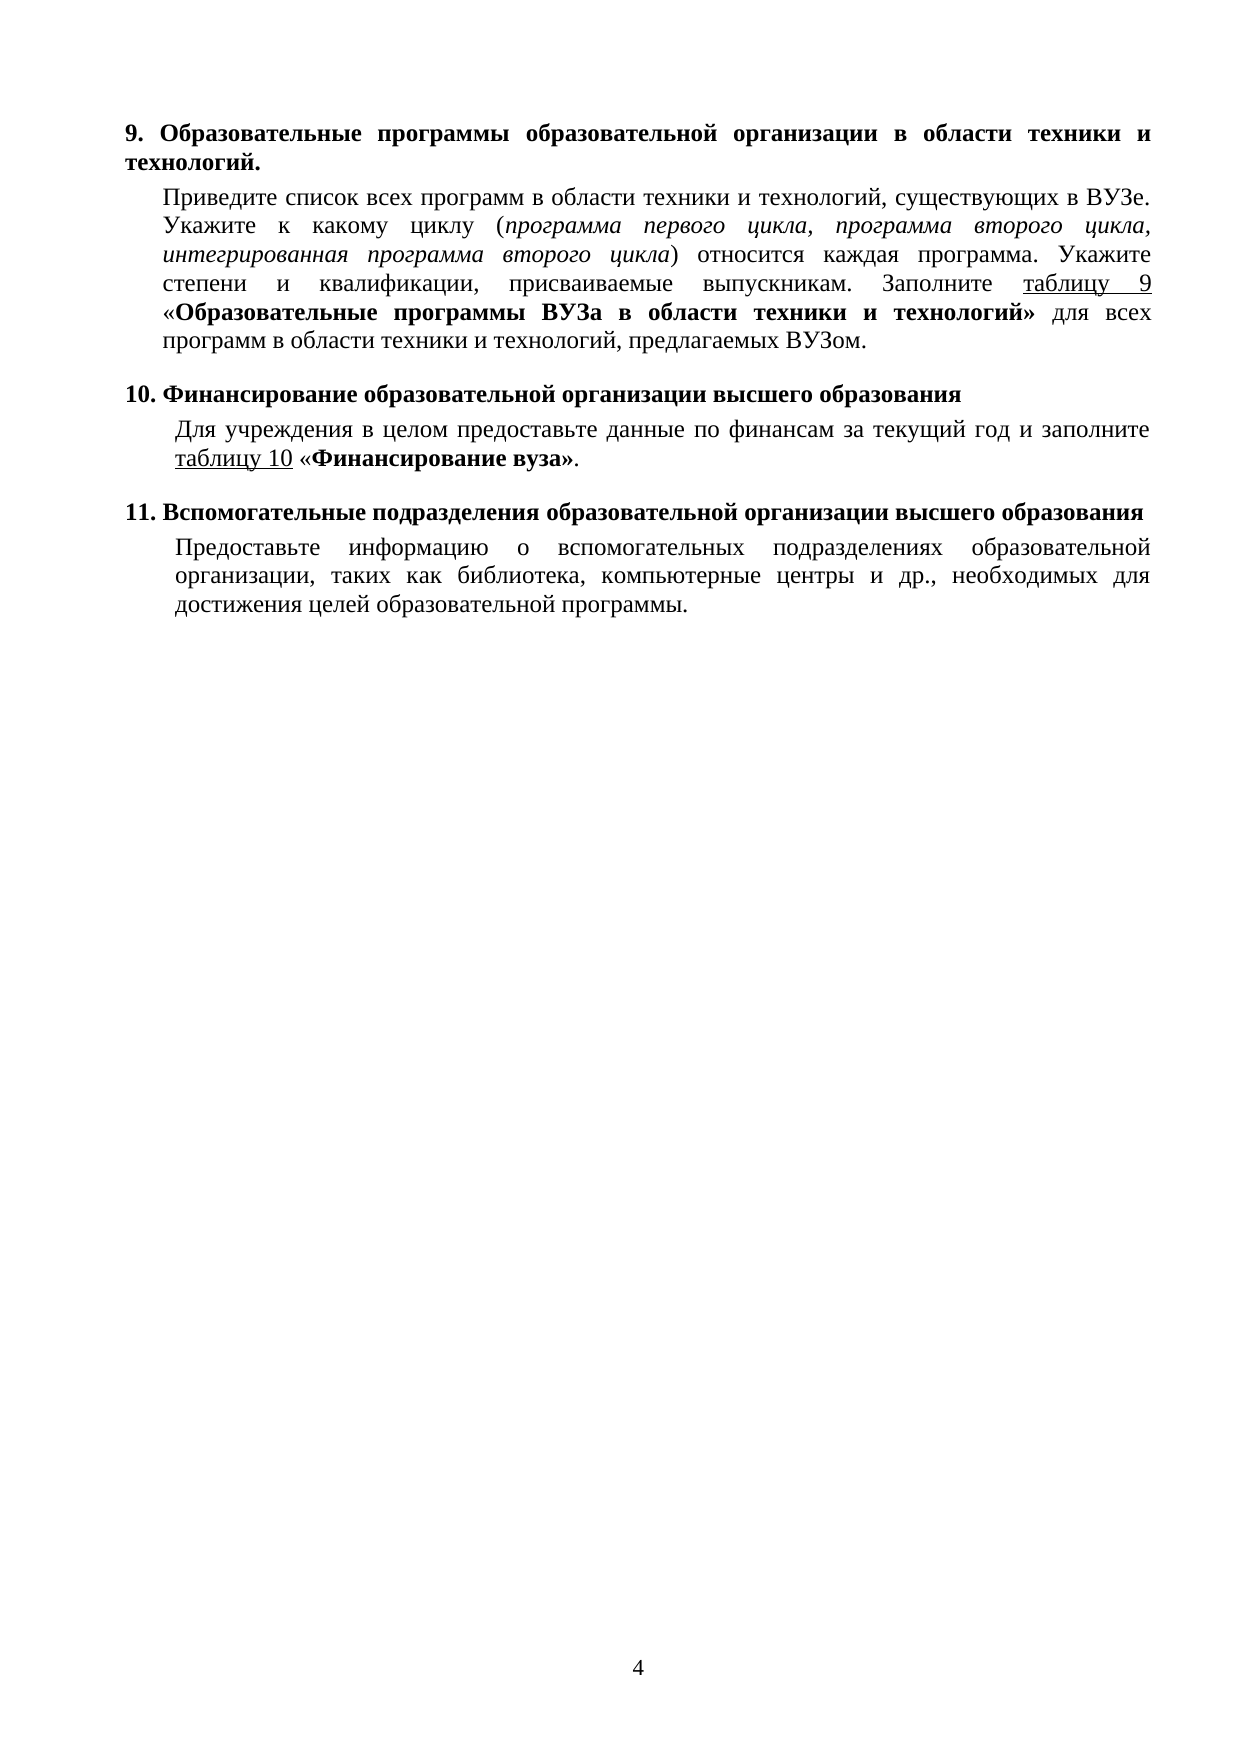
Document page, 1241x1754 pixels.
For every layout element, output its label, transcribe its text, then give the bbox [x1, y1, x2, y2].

text Предоставьте информацию о вспомогательных подразделениях образовательной организации, таких как библиотека, компьютерные центры и др., необходимых для достижения целей образовательной программы. [175, 532, 1152, 618]
text Для учреждения в целом предоставьте данные по финансам за текущий год и заполните таблицу 10 «Финансирование вуза». [175, 414, 1152, 472]
subtitle 11. Вспомогательные подразделения образовательной организации высшего образования [125, 497, 1152, 526]
text Приведите список всех программ в области техники и технологий, существующих в ВУЗе. Укажите к какому циклу (программа первого цикла, программа второго цикла, интегрированная программа второго цикла) относится каждая программа. Укажите степени и квалификации, присваиваемые выпускникам. Заполните таблицу 9 «Образовательные программы ВУЗа в области техники и технологий» для всех программ в области техники и технологий, предлагаемых ВУЗом. [162, 182, 1152, 354]
subtitle 9. Образовательные программы образовательной организации в области техники и технологий. [125, 118, 1152, 176]
subtitle 10. Финансирование образовательной организации высшего образования [125, 379, 1152, 408]
